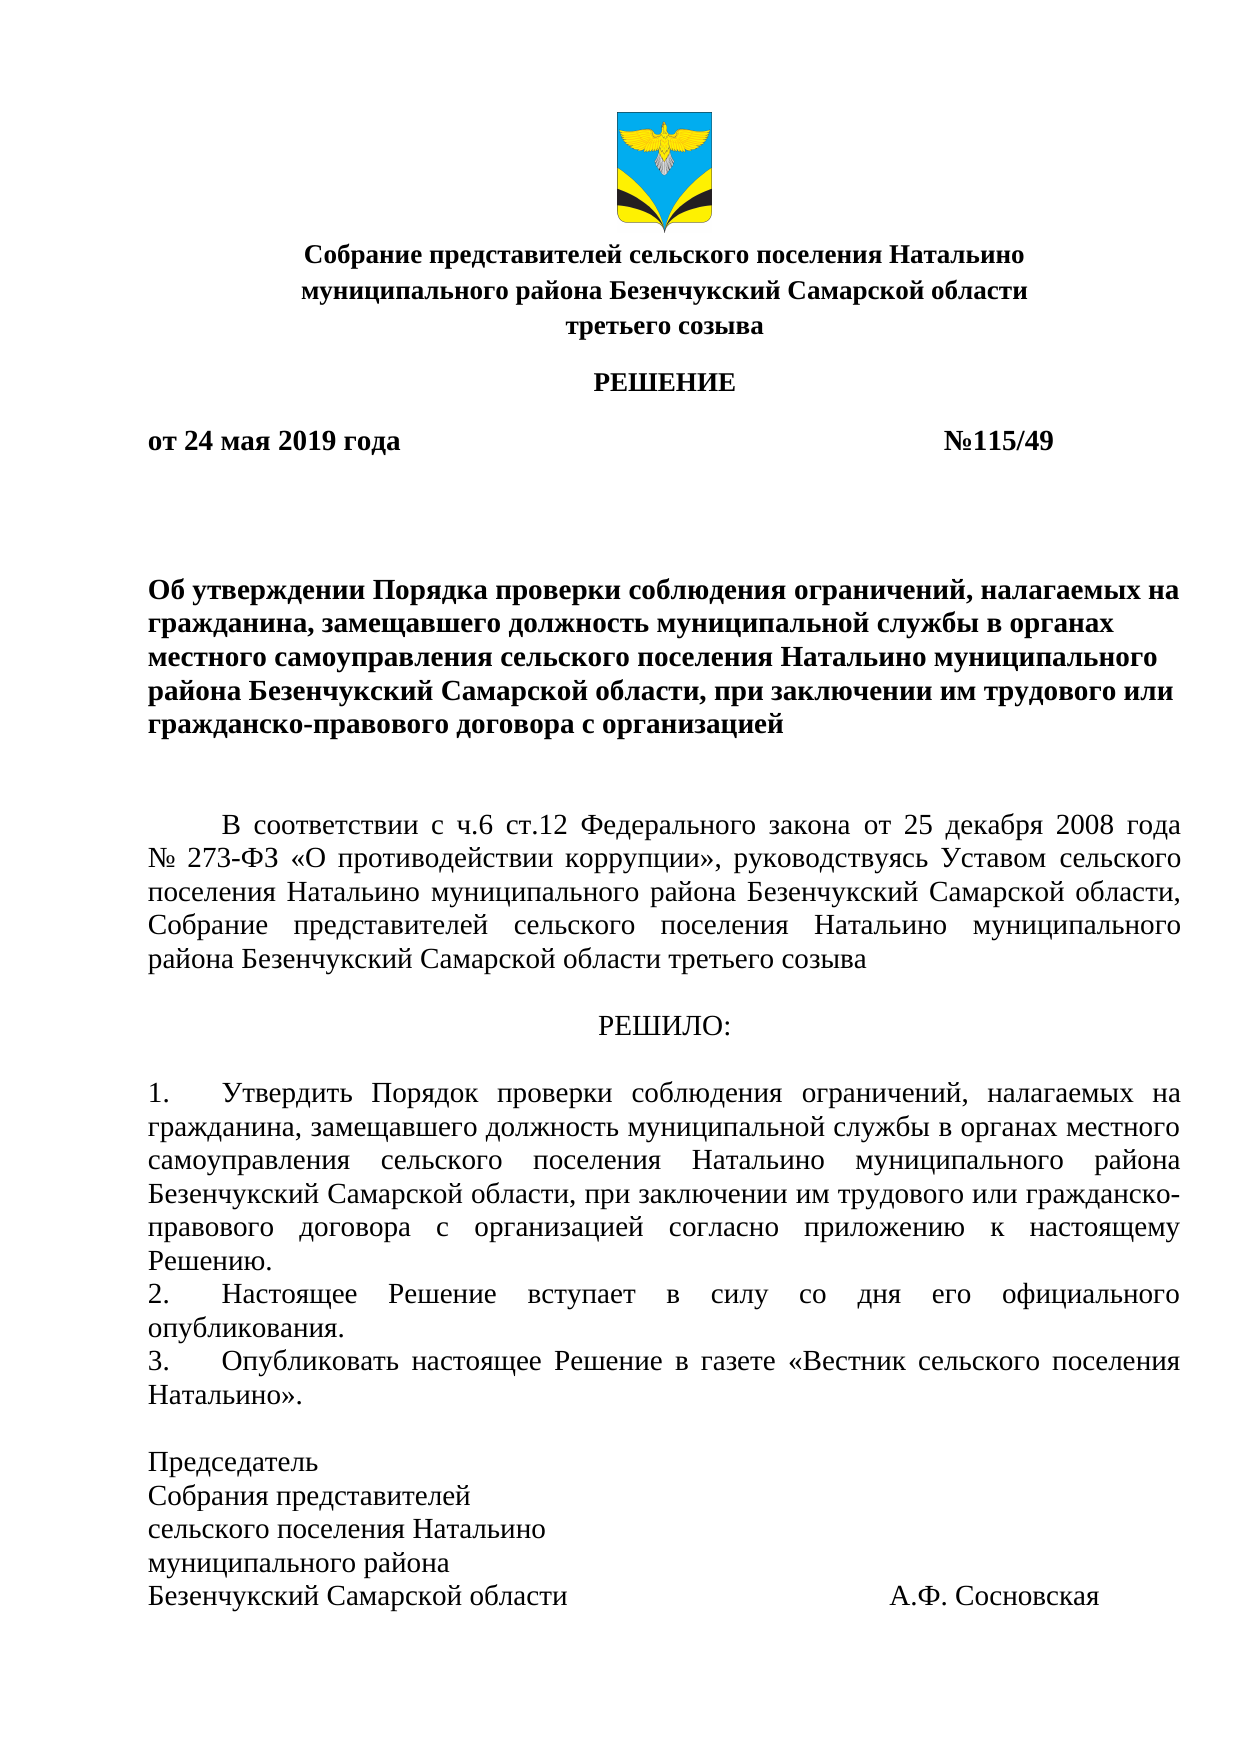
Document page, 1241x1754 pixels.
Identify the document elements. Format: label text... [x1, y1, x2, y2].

text муниципального района [148, 1545, 1181, 1578]
list Утвердить Порядок проверки соблюдения ограничений, налагаемых на гражданина, замещавшего должность муниципальной службы в органах местного самоуправления сельского поселения Натальино муниципального района Безенчукский Самарской области, при заключении им трудового или гражданско-правового договора с организацией согласно приложению к настоящему Решению. [148, 1075, 1181, 1276]
text РЕШЕНИЕ [148, 366, 1181, 397]
text Собрание представителей сельского поселения Натальино [148, 238, 1181, 269]
text Председатель [148, 1444, 1181, 1478]
list Настоящее Решение вступает в силу со дня его официального опубликования. [148, 1276, 1181, 1343]
text Об утверждении Порядка проверки соблюдения ограничений, налагаемых на гражданина, замещавшего должность муниципальной службы в органах местного самоуправления сельского поселения Натальино муниципального района Безенчукский Самарской области, при заключении им трудового или гражданско-правового договора с организацией [148, 572, 1181, 740]
text третьего созыва [148, 309, 1181, 341]
text Безенчукский Самарской области А.Ф. Сосновская [148, 1578, 1181, 1612]
text сельского поселения Натальино [412, 1511, 1181, 1545]
text муниципального района Безенчукский Самарской области [148, 274, 1181, 305]
text от 24 мая 2019 года №115/49 [148, 423, 1181, 456]
picture [617, 169, 712, 233]
text РЕШИЛО: [148, 1008, 1181, 1042]
text В соответствии с ч.6 ст.12 Федерального закона от 25 декабря 2008 года № 273-ФЗ «О противодействии коррупции», руководствуясь Уставом сельского поселения Натальино муниципального района Безенчукский Самарской области, Собрание представителей сельского поселения Натальино муниципального района Безенчукский Самарской области третьего созыва [148, 807, 1181, 974]
text Собрания представителей [148, 1478, 1181, 1511]
list Опубликовать настоящее Решение в газете «Вестник сельского поселения Натальино». [148, 1343, 1181, 1411]
picture [620, 123, 709, 174]
